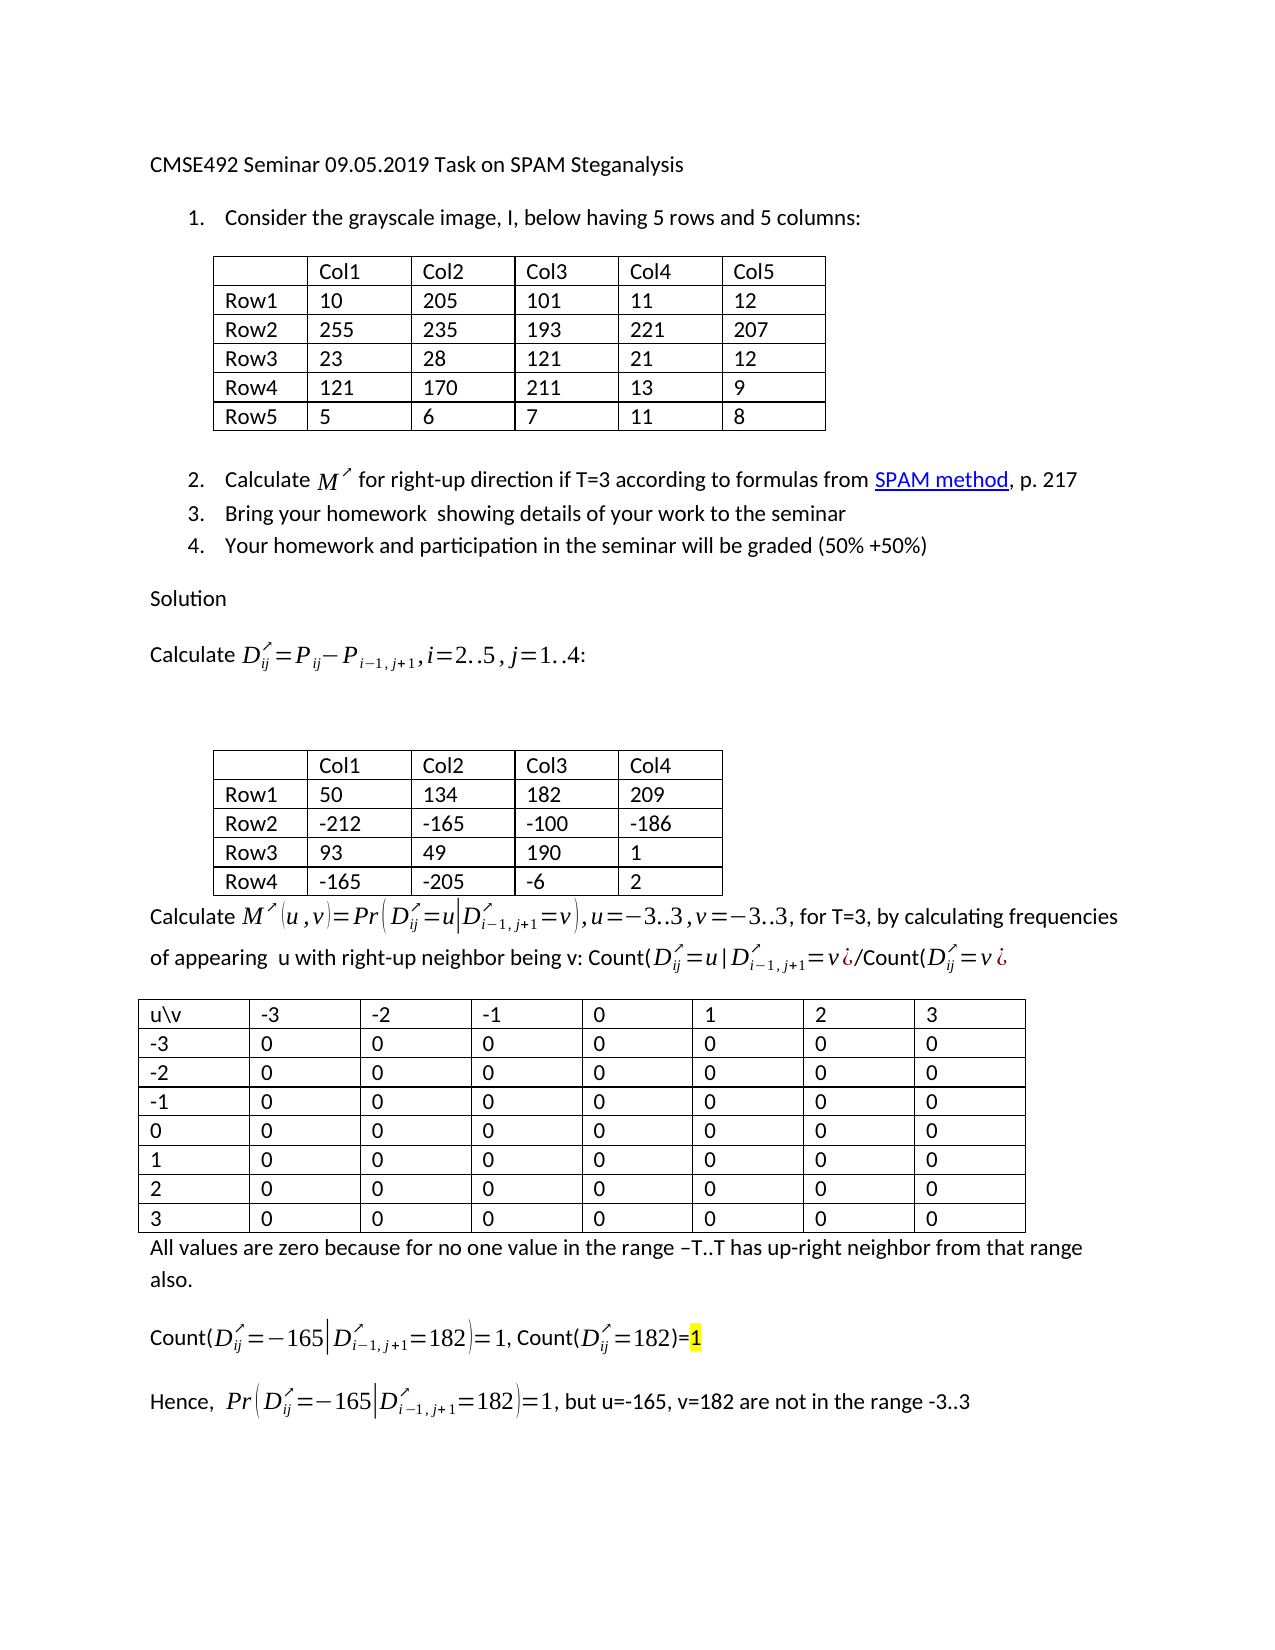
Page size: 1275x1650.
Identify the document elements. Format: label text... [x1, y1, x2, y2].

table_cell 0 [804, 1116, 914, 1144]
table_cell 170 [412, 373, 514, 401]
table_cell -205 [412, 868, 514, 895]
table_cell 193 [516, 315, 618, 343]
table_cell 0 [472, 1175, 582, 1203]
table_cell 0 [583, 1116, 692, 1144]
table_cell 0 [583, 1058, 692, 1086]
table_cell 12 [723, 344, 825, 372]
table_header Col2 [412, 257, 514, 285]
table_header Col1 [308, 751, 411, 779]
table_cell 1 [139, 1146, 249, 1173]
table_cell 0 [472, 1146, 582, 1173]
table_cell 0 [693, 1116, 803, 1144]
table_cell 0 [250, 1175, 360, 1203]
table_cell 0 [915, 1175, 1025, 1203]
table_cell 0 [915, 1029, 1025, 1057]
table_cell -186 [619, 809, 722, 837]
table_cell 3 [139, 1204, 249, 1232]
list Bring your homework showing details of your work to the seminar [187, 499, 1125, 527]
table_cell -212 [308, 809, 411, 837]
table_cell 0 [472, 1058, 582, 1086]
table_cell 0 [693, 1029, 803, 1057]
table_cell 0 [804, 1088, 914, 1115]
table_cell -3 [139, 1029, 249, 1057]
table_header Col2 [412, 751, 514, 779]
table_cell 235 [412, 315, 514, 343]
table_cell 21 [619, 344, 722, 372]
table_cell 2 [619, 868, 722, 895]
table_cell 0 [472, 1088, 582, 1115]
table_cell 0 [472, 1029, 582, 1057]
table_cell 0 [804, 1029, 914, 1057]
table_cell 7 [516, 403, 618, 430]
table_cell 0 [361, 1088, 471, 1115]
table_cell Row1 [214, 286, 307, 314]
table_cell 0 [250, 1116, 360, 1144]
table_cell Row4 [214, 868, 307, 895]
table_header [214, 751, 307, 779]
table_header -2 [361, 1000, 471, 1028]
table_cell 0 [361, 1175, 471, 1203]
table_cell 10 [308, 286, 411, 314]
table_cell 205 [412, 286, 514, 314]
table_cell -6 [516, 868, 618, 895]
table_cell Row2 [214, 315, 307, 343]
text Calculate , for T=3, by calculating frequencies of appearing u with right-up neighbor being v: Count(|/Count( [150, 896, 1125, 974]
table_cell 11 [619, 403, 722, 430]
table_cell Row5 [214, 403, 307, 430]
table_header 1 [693, 1000, 803, 1028]
table_cell 8 [723, 403, 825, 430]
table_cell 0 [139, 1116, 249, 1144]
table_header 0 [583, 1000, 692, 1028]
table_cell 1 [619, 838, 722, 866]
table_cell 0 [361, 1204, 471, 1232]
table_cell Row3 [214, 344, 307, 372]
table_cell Row1 [214, 780, 307, 808]
table_header Col3 [516, 751, 618, 779]
table_header Col4 [619, 751, 722, 779]
table_cell 101 [516, 286, 618, 314]
table_cell 50 [308, 780, 411, 808]
table_cell -165 [412, 809, 514, 837]
table_cell 121 [308, 373, 411, 401]
table_cell 13 [619, 373, 722, 401]
text Calculate : [150, 637, 1125, 672]
table_cell 12 [723, 286, 825, 314]
table_cell Row2 [214, 809, 307, 837]
table_header Col5 [723, 257, 825, 285]
table_cell 0 [583, 1088, 692, 1115]
table_cell Row3 [214, 838, 307, 866]
table_cell 0 [583, 1175, 692, 1203]
table_cell 49 [412, 838, 514, 866]
table_cell 0 [915, 1204, 1025, 1232]
text Count(, Count()=1 [150, 1318, 1125, 1357]
table_cell 0 [250, 1146, 360, 1173]
table_cell 211 [516, 373, 618, 401]
table_cell 121 [516, 344, 618, 372]
table_cell 0 [804, 1204, 914, 1232]
table_header -3 [250, 1000, 360, 1028]
table_cell 190 [516, 838, 618, 866]
table_cell 5 [308, 403, 411, 430]
table_cell 0 [915, 1146, 1025, 1173]
table_header u\v [139, 1000, 249, 1028]
table_cell 0 [361, 1029, 471, 1057]
table_cell 11 [619, 286, 722, 314]
text Solution [150, 584, 1125, 612]
table_cell 0 [693, 1204, 803, 1232]
table_cell 182 [516, 780, 618, 808]
table_cell 6 [412, 403, 514, 430]
table_cell 2 [139, 1175, 249, 1203]
table_cell 0 [583, 1146, 692, 1173]
table_cell 0 [583, 1204, 692, 1232]
table_cell 134 [412, 780, 514, 808]
table_cell 28 [412, 344, 514, 372]
table_cell 0 [915, 1088, 1025, 1115]
table_header 2 [804, 1000, 914, 1028]
text Hence, , but u=-165, v=182 are not in the range -3..3 [150, 1382, 1125, 1420]
table_cell 0 [472, 1116, 582, 1144]
table_cell 0 [693, 1175, 803, 1203]
table_cell -165 [308, 868, 411, 895]
table_cell 0 [804, 1175, 914, 1203]
table_header Col3 [516, 257, 618, 285]
table_cell 0 [804, 1146, 914, 1173]
table_cell 207 [723, 315, 825, 343]
table_cell 0 [361, 1116, 471, 1144]
text All values are zero because for no one value in the range –T..T has up-right neighbor from that range also. [150, 1233, 1125, 1293]
table_cell 0 [250, 1029, 360, 1057]
table_header Col4 [619, 257, 722, 285]
table_cell 9 [723, 373, 825, 401]
table_cell 0 [250, 1088, 360, 1115]
table_cell 0 [583, 1029, 692, 1057]
list Your homework and participation in the seminar will be graded (50% +50%) [187, 531, 1125, 559]
table_cell 0 [693, 1058, 803, 1086]
table_header Col1 [308, 257, 411, 285]
table_cell 0 [693, 1088, 803, 1115]
table_header -1 [472, 1000, 582, 1028]
table_cell -2 [139, 1058, 249, 1086]
table_cell 0 [361, 1146, 471, 1173]
table_cell 221 [619, 315, 722, 343]
table_cell 0 [693, 1146, 803, 1173]
table_cell 93 [308, 838, 411, 866]
table_cell Row4 [214, 373, 307, 401]
table_cell 0 [915, 1058, 1025, 1086]
table_cell 0 [915, 1116, 1025, 1144]
table_header [214, 257, 307, 285]
table_cell 0 [361, 1058, 471, 1086]
list Calculate for right-up direction if T=3 according to formulas from SPAM method, p. 217 [187, 464, 1125, 495]
table_cell 0 [804, 1058, 914, 1086]
list Consider the grayscale image, I, below having 5 rows and 5 columns: [187, 203, 1125, 231]
table_cell 0 [250, 1204, 360, 1232]
table_cell 0 [250, 1058, 360, 1086]
table_cell 0 [472, 1204, 582, 1232]
table_cell 209 [619, 780, 722, 808]
table_header 3 [915, 1000, 1025, 1028]
text CMSE492 Seminar 09.05.2019 Task on SPAM Steganalysis [150, 150, 1125, 178]
table_cell 255 [308, 315, 411, 343]
table_cell -100 [516, 809, 618, 837]
table_cell -1 [139, 1088, 249, 1115]
table_cell 23 [308, 344, 411, 372]
